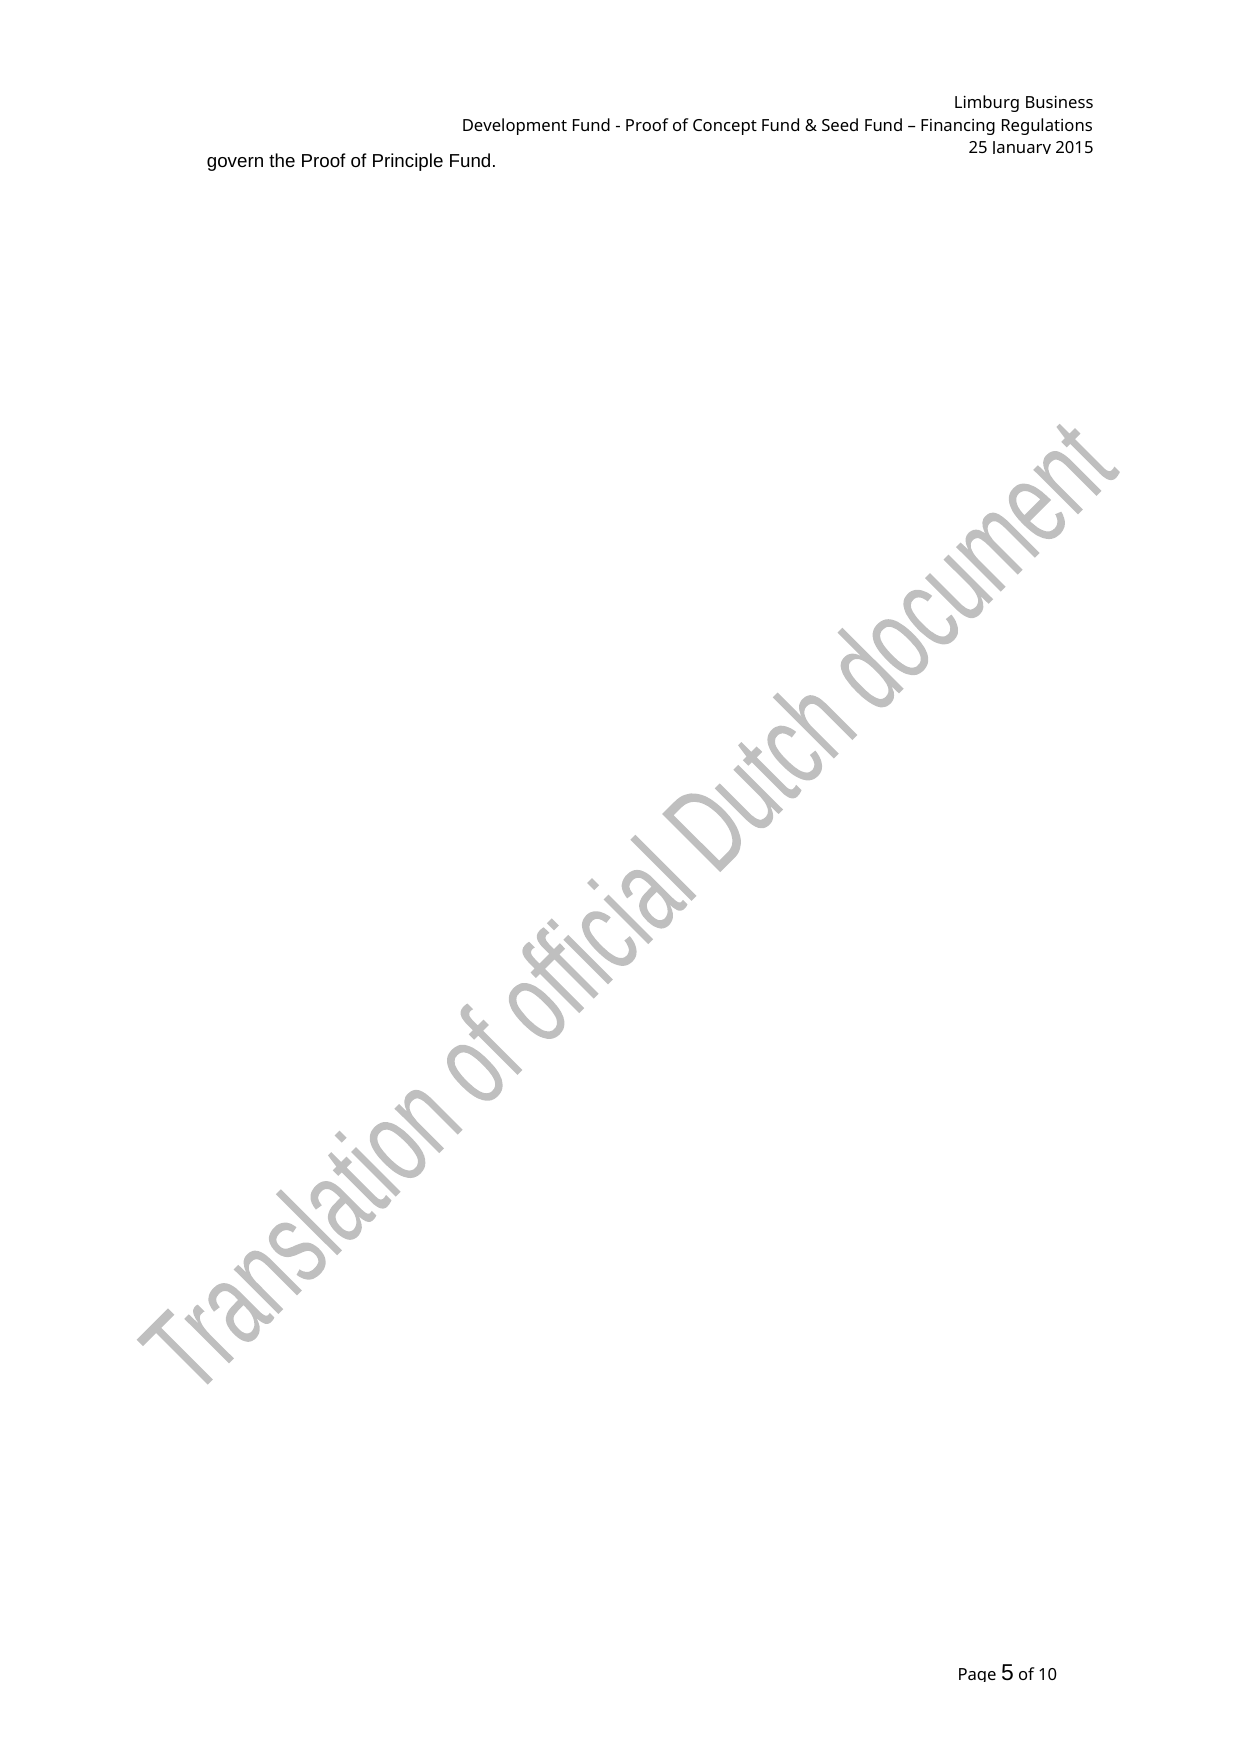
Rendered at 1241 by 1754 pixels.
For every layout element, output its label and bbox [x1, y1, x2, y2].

list [148, 150, 1091, 172]
